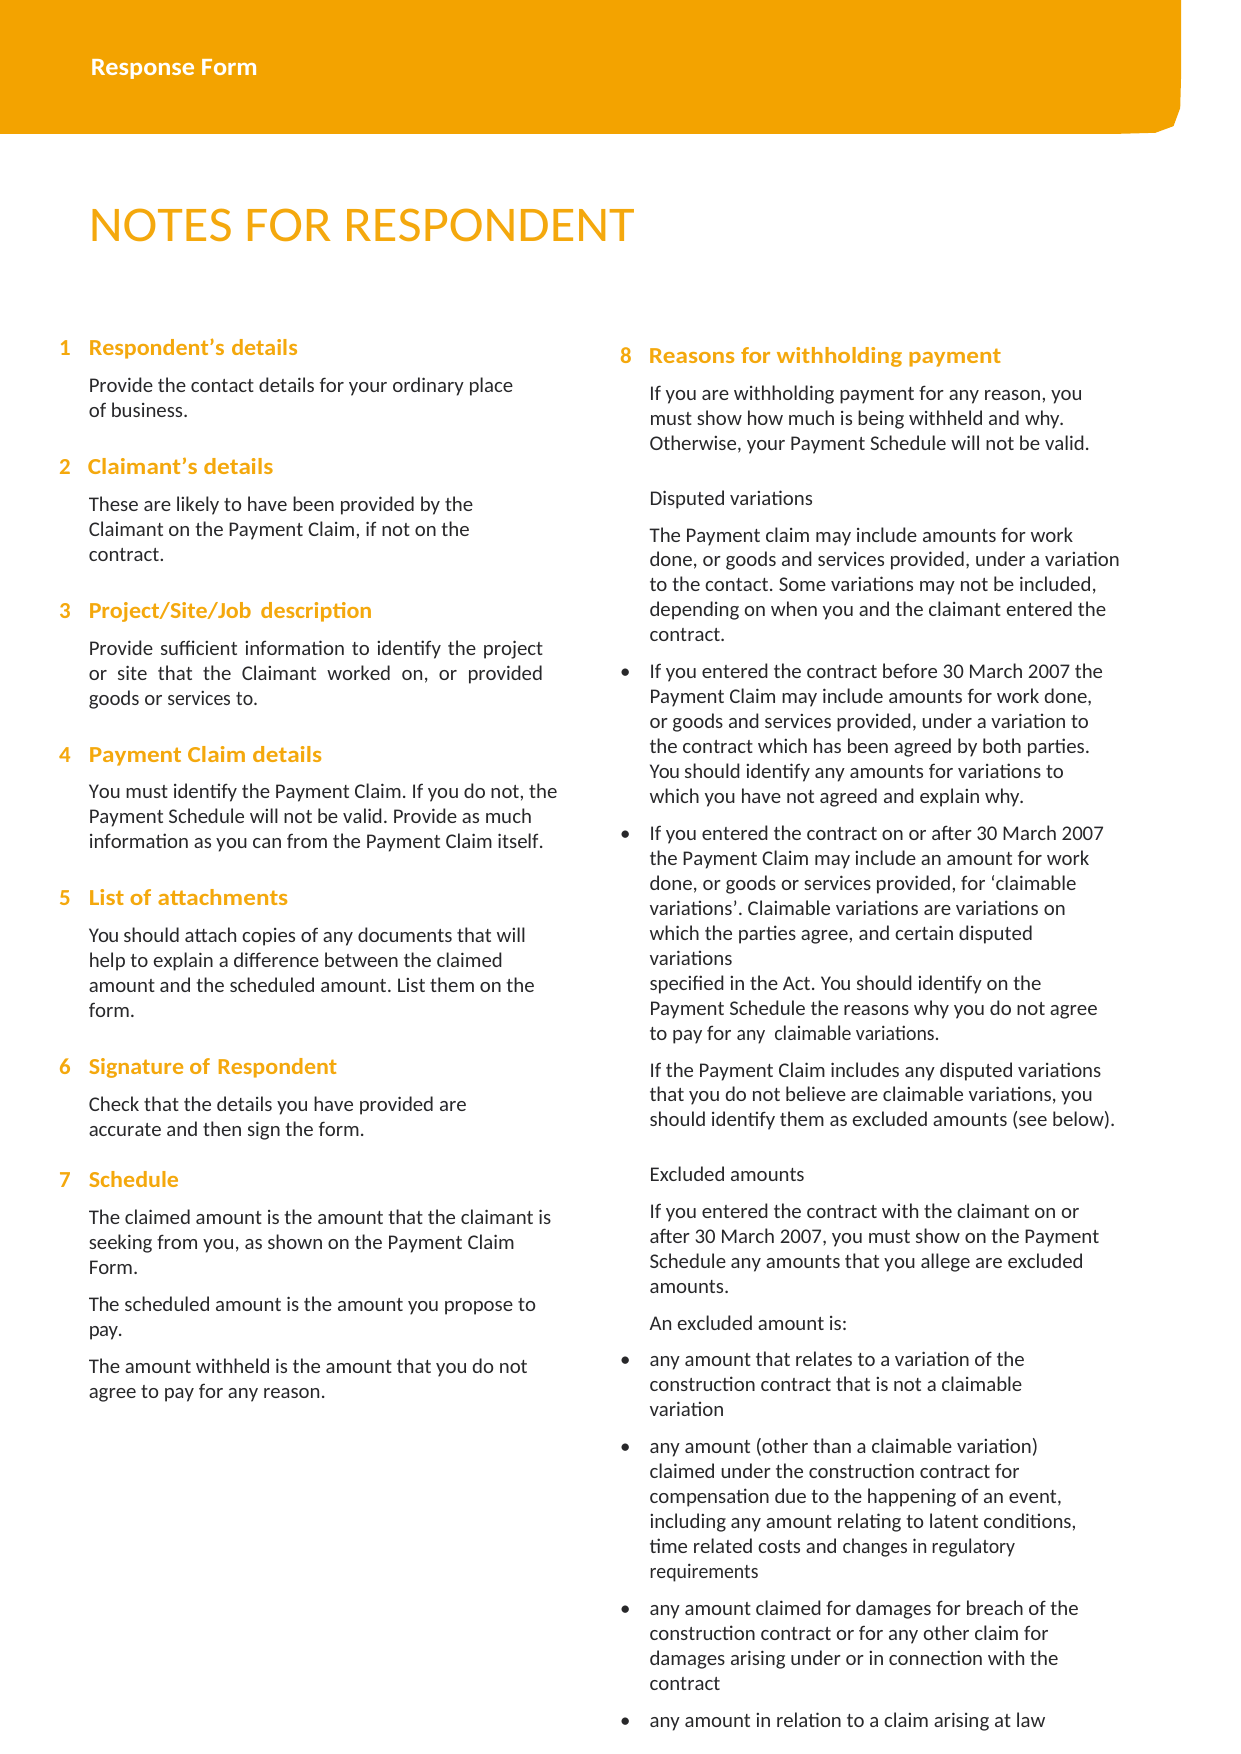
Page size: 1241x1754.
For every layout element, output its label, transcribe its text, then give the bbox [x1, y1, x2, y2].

subtitle Reasons for withholding payment [620, 341, 1192, 369]
text Provide the contact details for your ordinary place of business. [88, 373, 525, 423]
text You should attach copies of any documents that will help to explain a difference between the claimed amount and the scheduled amount. List them on the form. [88, 923, 561, 1023]
list If you entered the contract on or after 30 March 2007 the Payment Claim may include an amount for work done, or goods or services provided, for ‘claimable variations’. Claimable variations are variations on which the parties agree, and certain disputed variations [620, 821, 1106, 971]
subtitle Claimant’s details [59, 452, 560, 480]
subtitle Schedule [59, 1165, 560, 1193]
list If you entered the contract before 30 March 2007 the Payment Claim may include amounts for work done, or goods and services provided, under a variation to the contract which has been agreed by both parties. You should identify any amounts for variations to which you have not agreed and explain why. [620, 659, 1113, 809]
text An excluded amount is: [649, 1310, 1192, 1335]
text If you are withholding payment for any reason, you must show how much is being withheld and why. Otherwise, your Payment Schedule will not be valid. [649, 381, 1120, 456]
subtitle Signature of Respondent [59, 1052, 560, 1080]
list any amount that relates to a variation of the construction contract that is not a claimable variation [620, 1347, 1094, 1422]
text If you entered the contract with the claimant on or after 30 March 2007, you must show on the Payment Schedule any amounts that you allege are excluded amounts. [649, 1198, 1109, 1298]
subtitle Project/Site/Job description [59, 596, 560, 624]
text The amount withheld is the amount that you do not agree to pay for any reason. [88, 1353, 530, 1403]
text If the Payment Claim includes any disputed variations that you do not believe are claimable variations, you should identify them as excluded amounts (see below). [649, 1057, 1120, 1132]
subtitle List of attachments [59, 883, 560, 911]
text Disputed variations [649, 485, 1192, 510]
text The scheduled amount is the amount you propose to pay. [88, 1291, 560, 1342]
list any amount (other than a claimable variation) claimed under the construction contract for compensation due to the happening of an event, including any amount relating to latent conditions, time related costs and changes in regulatory requirements [620, 1434, 1101, 1584]
text These are likely to have been provided by the Claimant on the Payment Claim, if not on the contract. [88, 491, 542, 566]
text The claimed amount is the amount that the claimant is seeking from you, as shown on the Payment Claim Form. [88, 1204, 560, 1279]
list any amount in relation to a claim arising at law other than under the construction contract. [620, 1707, 1091, 1732]
list any amount claimed for damages for breach of the construction contract or for any other claim for damages arising under or in connection with the contract [620, 1596, 1119, 1695]
text Excluded amounts [649, 1161, 1192, 1187]
subtitle Respondent’s details [59, 333, 560, 361]
text The Payment claim may include amounts for work done, or goods and services provided, under a variation to the contact. Some variations may not be included, depending on when you and the claimant entered the contract. [649, 522, 1123, 647]
text Response Form [91, 51, 1192, 81]
text Check that the details you have provided are accurate and then sign the form. [88, 1092, 534, 1141]
subtitle Payment Claim details [59, 740, 560, 768]
text You must identify the Payment Claim. If you do not, the Payment Schedule will not be valid. Provide as much information as you can from the Payment Claim itself. [88, 779, 560, 854]
text Provide sufficient information to identify the project or site that the Claimant worked on, or provided goods or services to. [88, 635, 543, 710]
text specified in the Act. You should identify on the Payment Schedule the reasons why you do not agree to pay for any claimable variations. [649, 971, 1109, 1045]
text NOTES FOR RESPONDENT [88, 192, 1192, 253]
